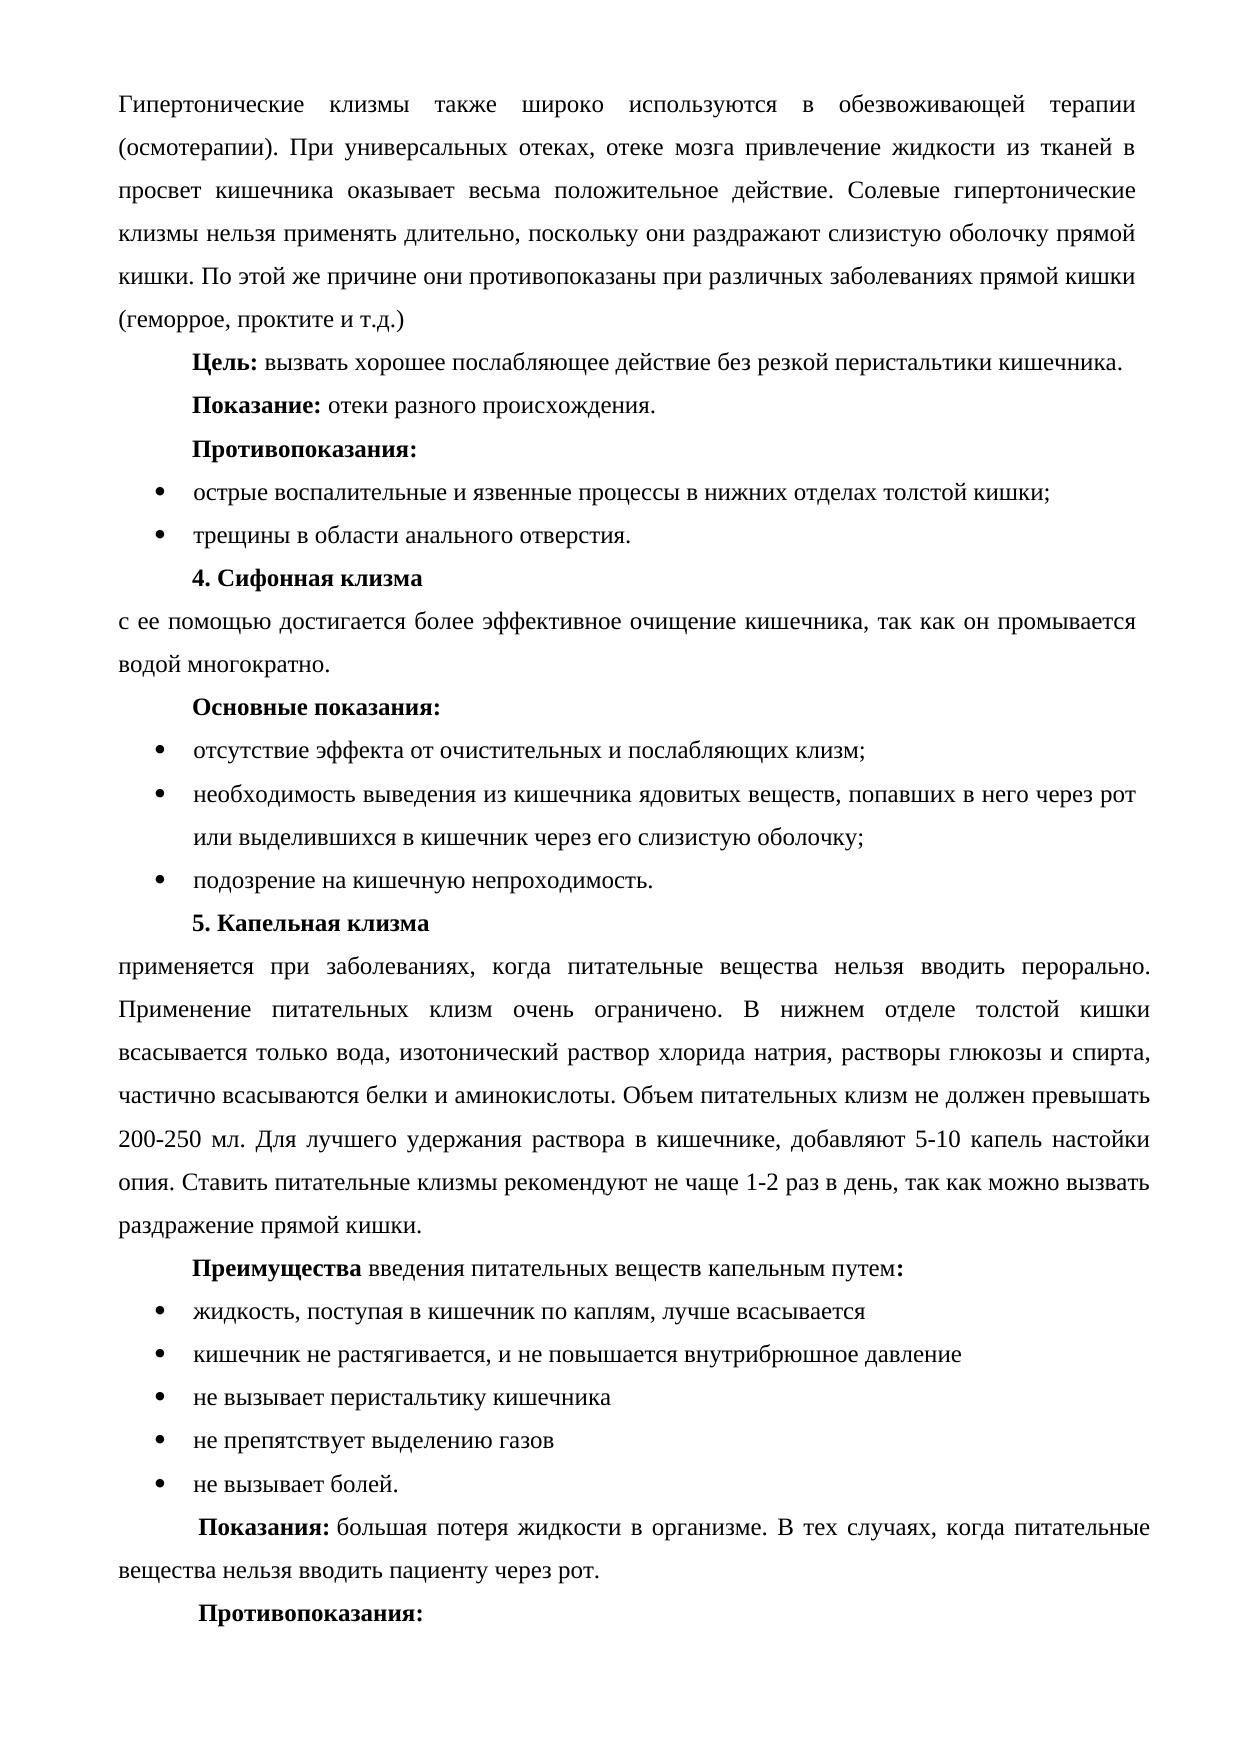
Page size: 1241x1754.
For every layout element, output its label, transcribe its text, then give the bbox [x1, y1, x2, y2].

text с ее помощью достигается более эффективное очищение кишечника, так как он промывается водой многократно. [118, 606, 1137, 678]
text Цель: вызвать хорошее послабляющее действие без резкой перистальтики кишечника. [118, 347, 1137, 376]
list не вызывает болей. [156, 1469, 1152, 1497]
text Основные показания: [118, 692, 1137, 721]
text Противопоказания: [118, 434, 1137, 462]
list подозрение на кишечную непроходимость. [156, 865, 1137, 894]
list жидкость, поступая в кишечник по каплям, лучше всасывается [156, 1296, 1152, 1325]
list острые воспалительные и язвенные процессы в нижних отделах толстой кишки; [156, 477, 1137, 506]
text Показание: отеки разного происхождения. [118, 391, 1137, 419]
list отсутствие эффекта от очистительных и послабляющих клизм; [156, 736, 1137, 764]
list необходимость выведения из кишечника ядовитых веществ, попавших в него через рот или выделившихся в кишечник через его слизистую оболочку; [156, 779, 1137, 851]
text применяется при заболеваниях, когда питательные вещества нельзя вводить перорально. Применение питательных клизм очень ограничено. В нижнем отделе толстой кишки всасывается только вода, изотонический раствор хлорида натрия, растворы глюкозы и спирта, частично всасываются белки и аминокислоты. Объем питательных клизм не должен превышать 200-250 мл. Для лучшего удержания раствора в кишечнике, добавляют 5-10 капель настойки опия. Ставить питательные клизмы рекомендуют не чаще 1-2 раз в день, так как можно вызвать раздражение прямой кишки. [118, 951, 1152, 1239]
list не вызывает перистальтику кишечника [156, 1382, 1152, 1411]
list кишечник не растягивается, и не повышается внутрибрюшное давление [156, 1339, 1152, 1368]
text 4. Сифонная клизма [118, 563, 1137, 592]
text Показания: большая потеря жидкости в организме. В тех случаях, когда питательные вещества нельзя вводить пациенту через рот. [118, 1512, 1152, 1584]
list не препятствует выделению газов [156, 1426, 1152, 1454]
text Противопоказания: [118, 1598, 1152, 1627]
list трещины в области анального отверстия. [156, 520, 1137, 549]
text Гипертонические клизмы также широко используются в обезвоживающей терапии (осмотерапии). При универсальных отеках, отеке мозга привлечение жидкости из тканей в просвет кишечника оказывает весьма положительное действие. Солевые гипертонические клизмы нельзя применять длительно, поскольку они раздражают слизистую оболочку прямой кишки. По этой же причине они противопоказаны при различных заболеваниях прямой кишки (геморрое, проктите и т.д.) [118, 89, 1137, 333]
text 5. Капельная клизма [118, 908, 1152, 937]
text Преимущества введения питательных веществ капельным путем: [118, 1253, 1152, 1282]
